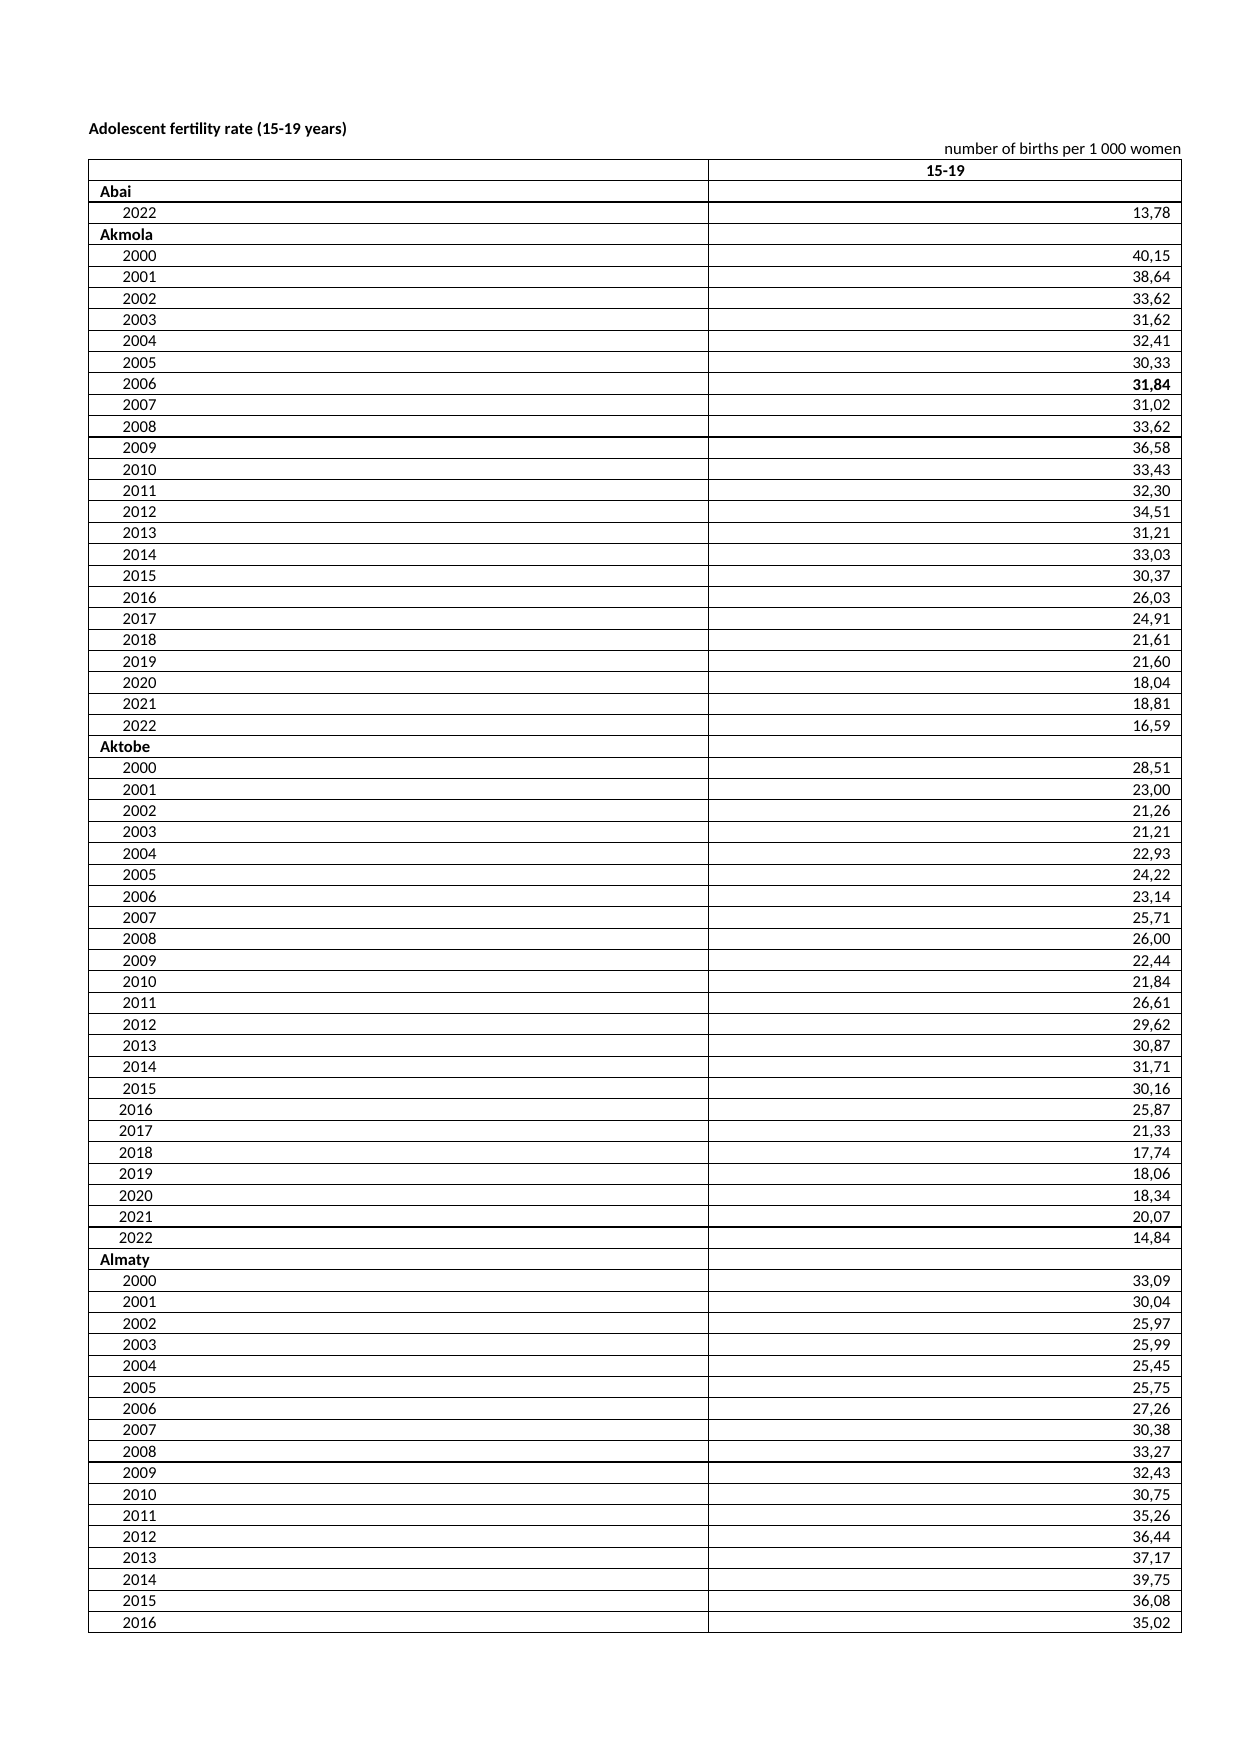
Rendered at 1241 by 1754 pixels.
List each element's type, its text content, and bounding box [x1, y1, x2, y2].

table_cell 21,60 [709, 651, 1181, 671]
table_cell 2003 [89, 822, 708, 842]
table_cell 23,00 [709, 779, 1181, 799]
table_cell 2010 [89, 971, 708, 992]
table_cell 24,91 [709, 608, 1181, 628]
table_cell 31,62 [709, 309, 1181, 329]
table_cell 31,71 [709, 1057, 1181, 1077]
table_cell 31,02 [709, 395, 1181, 415]
table_cell 2002 [89, 800, 708, 821]
table_cell 38,64 [709, 267, 1181, 287]
table_cell 30,75 [709, 1484, 1181, 1504]
table_cell 30,04 [709, 1292, 1181, 1312]
text Adolescent fertility rate (15-19 years) [89, 118, 1181, 138]
table_cell 2022 [89, 1228, 708, 1248]
table_cell 2012 [89, 501, 708, 522]
table_cell 2012 [89, 1014, 708, 1034]
table_cell 2010 [89, 459, 708, 479]
table_cell 2001 [89, 779, 708, 799]
table_cell 2015 [89, 1591, 708, 1611]
table_cell 2009 [89, 1463, 708, 1483]
table_cell 26,61 [709, 993, 1181, 1013]
table_cell 2005 [89, 352, 708, 372]
table_cell 14,84 [709, 1228, 1181, 1248]
table_cell 2016 [89, 1099, 708, 1120]
table_cell 35,26 [709, 1505, 1181, 1525]
table_cell 32,43 [709, 1463, 1181, 1483]
table_cell 2013 [89, 1035, 708, 1056]
table_cell 33,62 [709, 416, 1181, 436]
table_cell 2005 [89, 865, 708, 885]
table_cell 30,37 [709, 566, 1181, 586]
table_cell 2008 [89, 416, 708, 436]
table_cell 2003 [89, 309, 708, 329]
table_cell 31,21 [709, 523, 1181, 543]
table_cell 25,97 [709, 1313, 1181, 1333]
table_cell [709, 224, 1181, 244]
table_cell 26,03 [709, 587, 1181, 607]
table_cell 2016 [89, 1612, 708, 1632]
table_cell 2006 [89, 1398, 708, 1419]
table_cell 32,41 [709, 331, 1181, 351]
table_cell 16,59 [709, 715, 1181, 735]
table_cell 2021 [89, 1206, 708, 1226]
table_cell 2006 [89, 373, 708, 394]
table_cell 25,71 [709, 907, 1181, 927]
table_cell 2017 [89, 608, 708, 628]
table_cell 2019 [89, 651, 708, 671]
table_cell 2018 [89, 630, 708, 650]
table_cell 36,08 [709, 1591, 1181, 1611]
table_cell 30,16 [709, 1078, 1181, 1098]
table_cell 21,21 [709, 822, 1181, 842]
table_cell 35,02 [709, 1612, 1181, 1632]
table_cell 2017 [89, 1121, 708, 1141]
table_cell 2004 [89, 331, 708, 351]
table_cell 25,99 [709, 1334, 1181, 1354]
table_cell 21,84 [709, 971, 1181, 992]
table_cell 2005 [89, 1377, 708, 1397]
table_cell Abai [89, 181, 708, 201]
table_cell 18,81 [709, 694, 1181, 714]
table_cell 2011 [89, 1505, 708, 1525]
table_cell 21,33 [709, 1121, 1181, 1141]
table_cell 2021 [89, 694, 708, 714]
table_cell 2008 [89, 1441, 708, 1461]
table_cell 21,61 [709, 630, 1181, 650]
table_cell 37,17 [709, 1548, 1181, 1568]
table_cell 2020 [89, 672, 708, 693]
table_cell 28,51 [709, 758, 1181, 778]
table_cell 2010 [89, 1484, 708, 1504]
table_cell 33,03 [709, 544, 1181, 564]
table_cell 2004 [89, 1356, 708, 1376]
table_cell 2011 [89, 480, 708, 500]
table_cell 40,15 [709, 245, 1181, 266]
table_header 15-19 [709, 160, 1181, 180]
table_cell 2006 [89, 886, 708, 906]
table_cell 2009 [89, 950, 708, 970]
table_cell 25,87 [709, 1099, 1181, 1120]
table_cell Akmola [89, 224, 708, 244]
table_cell 2002 [89, 1313, 708, 1333]
table_cell 25,75 [709, 1377, 1181, 1397]
text number of births per 1 000 women [89, 138, 1181, 159]
table_cell 2009 [89, 438, 708, 458]
table_cell 2004 [89, 843, 708, 863]
table_cell 2003 [89, 1334, 708, 1354]
table_cell 21,26 [709, 800, 1181, 821]
table_cell 30,33 [709, 352, 1181, 372]
table_cell 2015 [89, 1078, 708, 1098]
table_cell 18,34 [709, 1185, 1181, 1205]
table_cell 34,51 [709, 501, 1181, 522]
table_cell Almaty [89, 1249, 708, 1269]
table_cell 23,14 [709, 886, 1181, 906]
table_cell 33,62 [709, 288, 1181, 308]
table_cell 2019 [89, 1164, 708, 1184]
table_cell 2013 [89, 1548, 708, 1568]
table_cell 2000 [89, 245, 708, 266]
table_cell 26,00 [709, 929, 1181, 949]
table_cell 2000 [89, 758, 708, 778]
table_cell 36,58 [709, 438, 1181, 458]
table_cell 2007 [89, 907, 708, 927]
table_cell 22,93 [709, 843, 1181, 863]
table_cell 2020 [89, 1185, 708, 1205]
table_cell 2002 [89, 288, 708, 308]
table_cell 33,27 [709, 1441, 1181, 1461]
table_cell 31,84 [709, 373, 1181, 394]
table_cell 39,75 [709, 1569, 1181, 1589]
table_cell 22,44 [709, 950, 1181, 970]
table_cell 2008 [89, 929, 708, 949]
table_cell 2022 [89, 715, 708, 735]
table_cell 2018 [89, 1142, 708, 1162]
table_cell 18,04 [709, 672, 1181, 693]
table_cell 29,62 [709, 1014, 1181, 1034]
table_cell 18,06 [709, 1164, 1181, 1184]
table_cell 33,09 [709, 1270, 1181, 1291]
table_cell 2001 [89, 1292, 708, 1312]
table_cell 32,30 [709, 480, 1181, 500]
table_cell [709, 736, 1181, 757]
table_cell 30,38 [709, 1420, 1181, 1440]
table_cell 2022 [89, 203, 708, 223]
table_cell 2007 [89, 1420, 708, 1440]
table_cell 2001 [89, 267, 708, 287]
table_cell 2012 [89, 1526, 708, 1547]
table_cell 2011 [89, 993, 708, 1013]
table_cell [709, 181, 1181, 201]
table_cell 13,78 [709, 203, 1181, 223]
table_cell 25,45 [709, 1356, 1181, 1376]
table_cell 27,26 [709, 1398, 1181, 1419]
table_cell [709, 1249, 1181, 1269]
table_cell 2015 [89, 566, 708, 586]
table_cell 17,74 [709, 1142, 1181, 1162]
table_cell 30,87 [709, 1035, 1181, 1056]
table_header [89, 160, 708, 180]
table_cell Aktobe [89, 736, 708, 757]
table_cell 2014 [89, 544, 708, 564]
table_cell 36,44 [709, 1526, 1181, 1547]
table_cell 2007 [89, 395, 708, 415]
table_cell 2016 [89, 587, 708, 607]
table_cell 2014 [89, 1057, 708, 1077]
table_cell 33,43 [709, 459, 1181, 479]
table_cell 20,07 [709, 1206, 1181, 1226]
table_cell 24,22 [709, 865, 1181, 885]
table_cell 2000 [89, 1270, 708, 1291]
table_cell 2014 [89, 1569, 708, 1589]
table_cell 2013 [89, 523, 708, 543]
